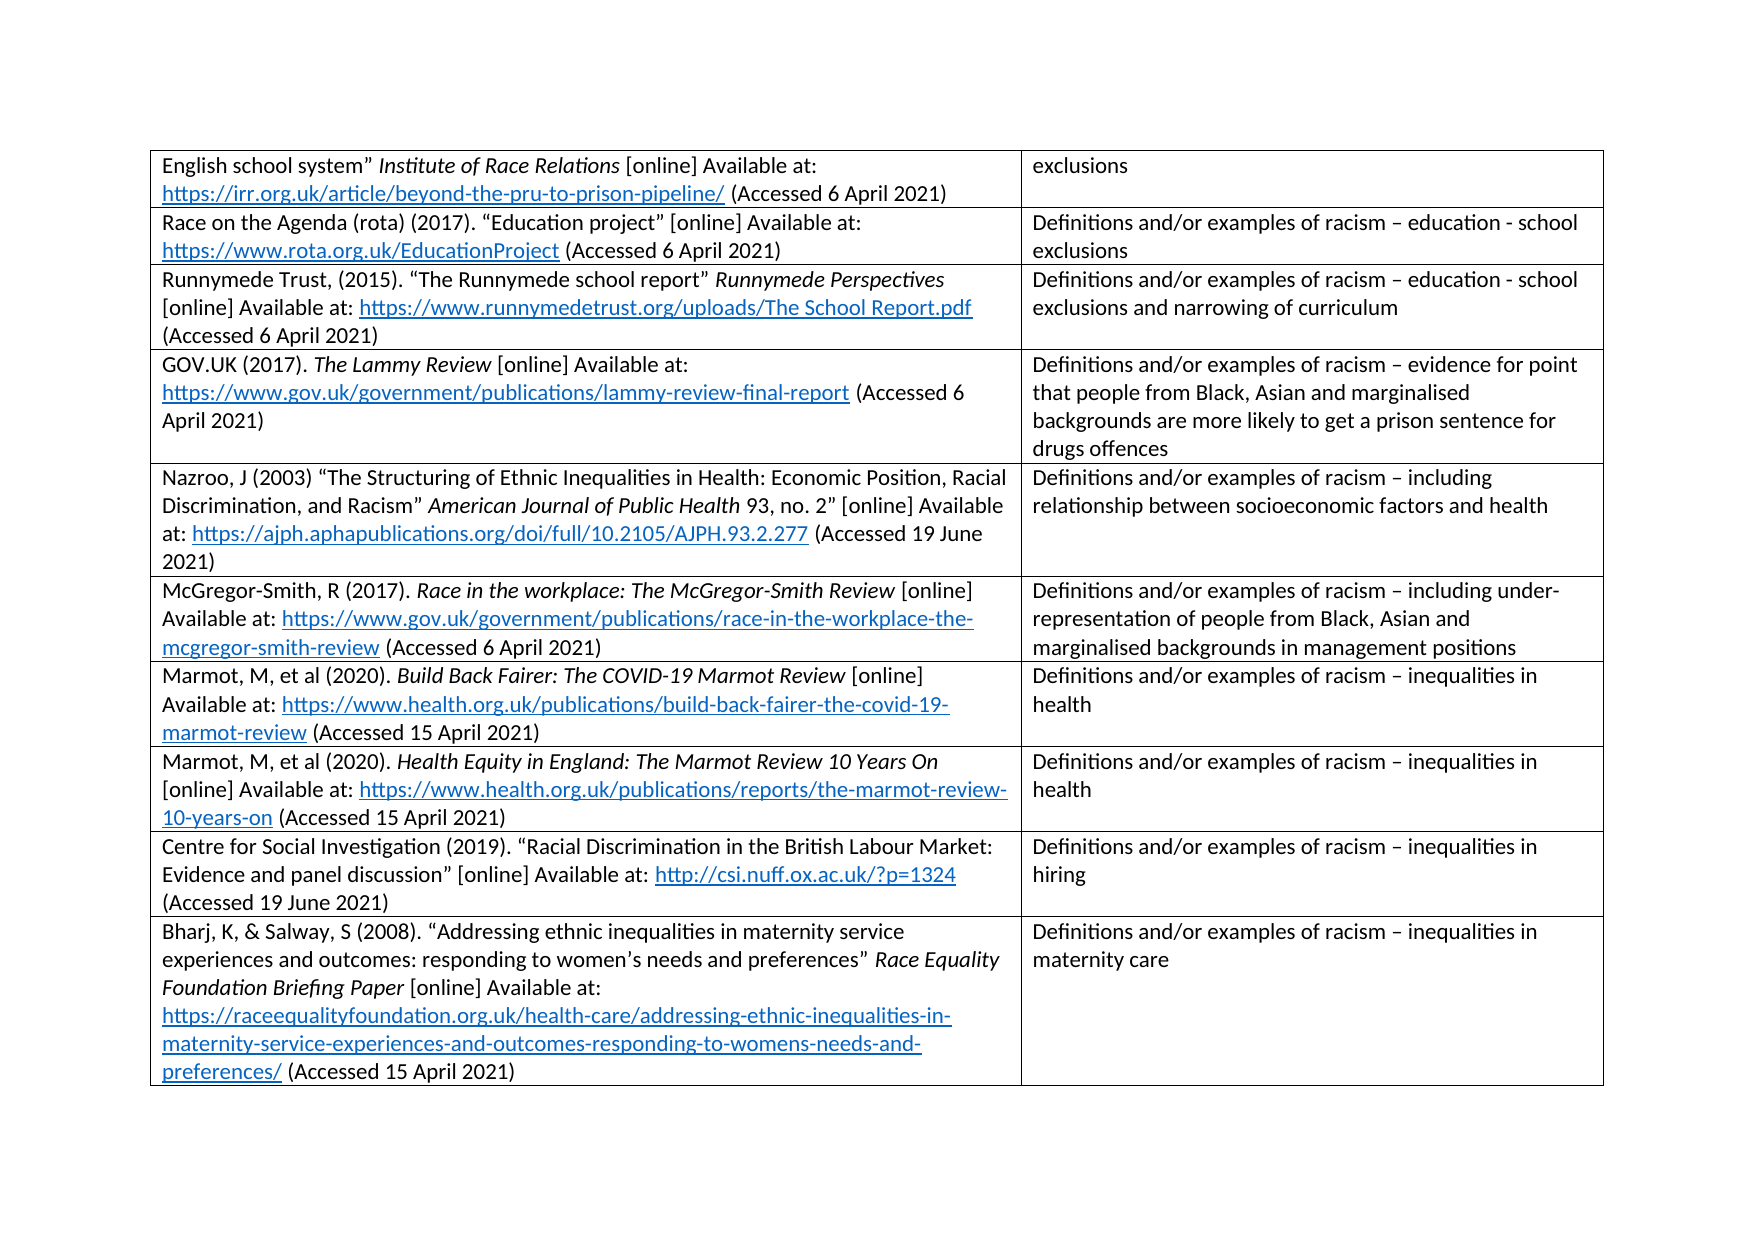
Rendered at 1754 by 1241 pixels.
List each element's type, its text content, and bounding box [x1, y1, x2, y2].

table_cell McGregor-Smith, R (2017). Race in the workplace: The McGregor-Smith Review [online] Available at: https://www.gov.uk/government/publications/race-in-the-workplace-the-mcgregor-smith-review (Accessed 6 April 2021) [151, 577, 1021, 661]
table_cell Race on the Agenda (rota) (2017). “Education project” [online] Available at: https://www.rota.org.uk/EducationProject (Accessed 6 April 2021) [151, 208, 1021, 264]
table_cell Bharj, K, & Salway, S (2008). “Addressing ethnic inequalities in maternity service experiences and outcomes: responding to women’s needs and preferences” Race Equality Foundation Briefing Paper [online] Available at: https://raceequalityfoundation.org.uk/health-care/addressing-ethnic-inequalities-in-maternity-service-experiences-and-outcomes-responding-to-womens-needs-and-preferences/ (Accessed 15 April 2021) [151, 917, 1021, 1085]
table_cell GOV.UK (2017). The Lammy Review [online] Available at: https://www.gov.uk/government/publications/lammy-review-final-report (Accessed 6 April 2021) [151, 350, 1021, 462]
table_cell Definitions and/or examples of racism – education - school exclusions [1022, 208, 1603, 264]
table_cell Runnymede Trust, (2015). “The Runnymede school report” Runnymede Perspectives [online] Available at: https://www.runnymedetrust.org/uploads/The School Report.pdf (Accessed 6 April 2021) [151, 265, 1021, 349]
table_cell Marmot, M, et al (2020). Health Equity in England: The Marmot Review 10 Years On [online] Available at: https://www.health.org.uk/publications/reports/the-marmot-review-10-years-on (Accessed 15 April 2021) [151, 747, 1021, 831]
table_cell Definitions and/or examples of racism – including relationship between socioeconomic factors and health [1022, 464, 1603, 576]
table_cell Marmot, M, et al (2020). Build Back Fairer: The COVID-19 Marmot Review [online] Available at: https://www.health.org.uk/publications/build-back-fairer-the-covid-19-marmot-review (Accessed 15 April 2021) [151, 662, 1021, 746]
table_cell Definitions and/or examples of racism – evidence for point that people from Black, Asian and marginalised backgrounds are more likely to get a prison sentence for drugs offences [1022, 350, 1603, 462]
table_cell Definitions and/or examples of racism – inequalities in health [1022, 662, 1603, 746]
table_cell Definitions and/or examples of racism – inequalities in health [1022, 747, 1603, 831]
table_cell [151, 151, 1021, 207]
table_cell Definitions and/or examples of racism – inequalities in hiring [1022, 832, 1603, 916]
table_cell Nazroo, J (2003) “The Structuring of Ethnic Inequalities in Health: Economic Position, Racial Discrimination, and Racism” American Journal of Public Health 93, no. 2” [online] Available at: https://ajph.aphapublications.org/doi/full/10.2105/AJPH.93.2.277 (Accessed 19 June 2021) [151, 464, 1021, 576]
table_cell Definitions and/or examples of racism – education - school exclusions and narrowing of curriculum [1022, 265, 1603, 349]
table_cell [1022, 917, 1603, 1085]
table_cell Definitions and/or examples of racism – including under-representation of people from Black, Asian and marginalised backgrounds in management positions [1022, 577, 1603, 661]
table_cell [1022, 151, 1603, 207]
table_cell Centre for Social Investigation (2019). “Racial Discrimination in the British Labour Market: Evidence and panel discussion” [online] Available at: http://csi.nuff.ox.ac.uk/?p=1324 (Accessed 19 June 2021) [151, 832, 1021, 916]
